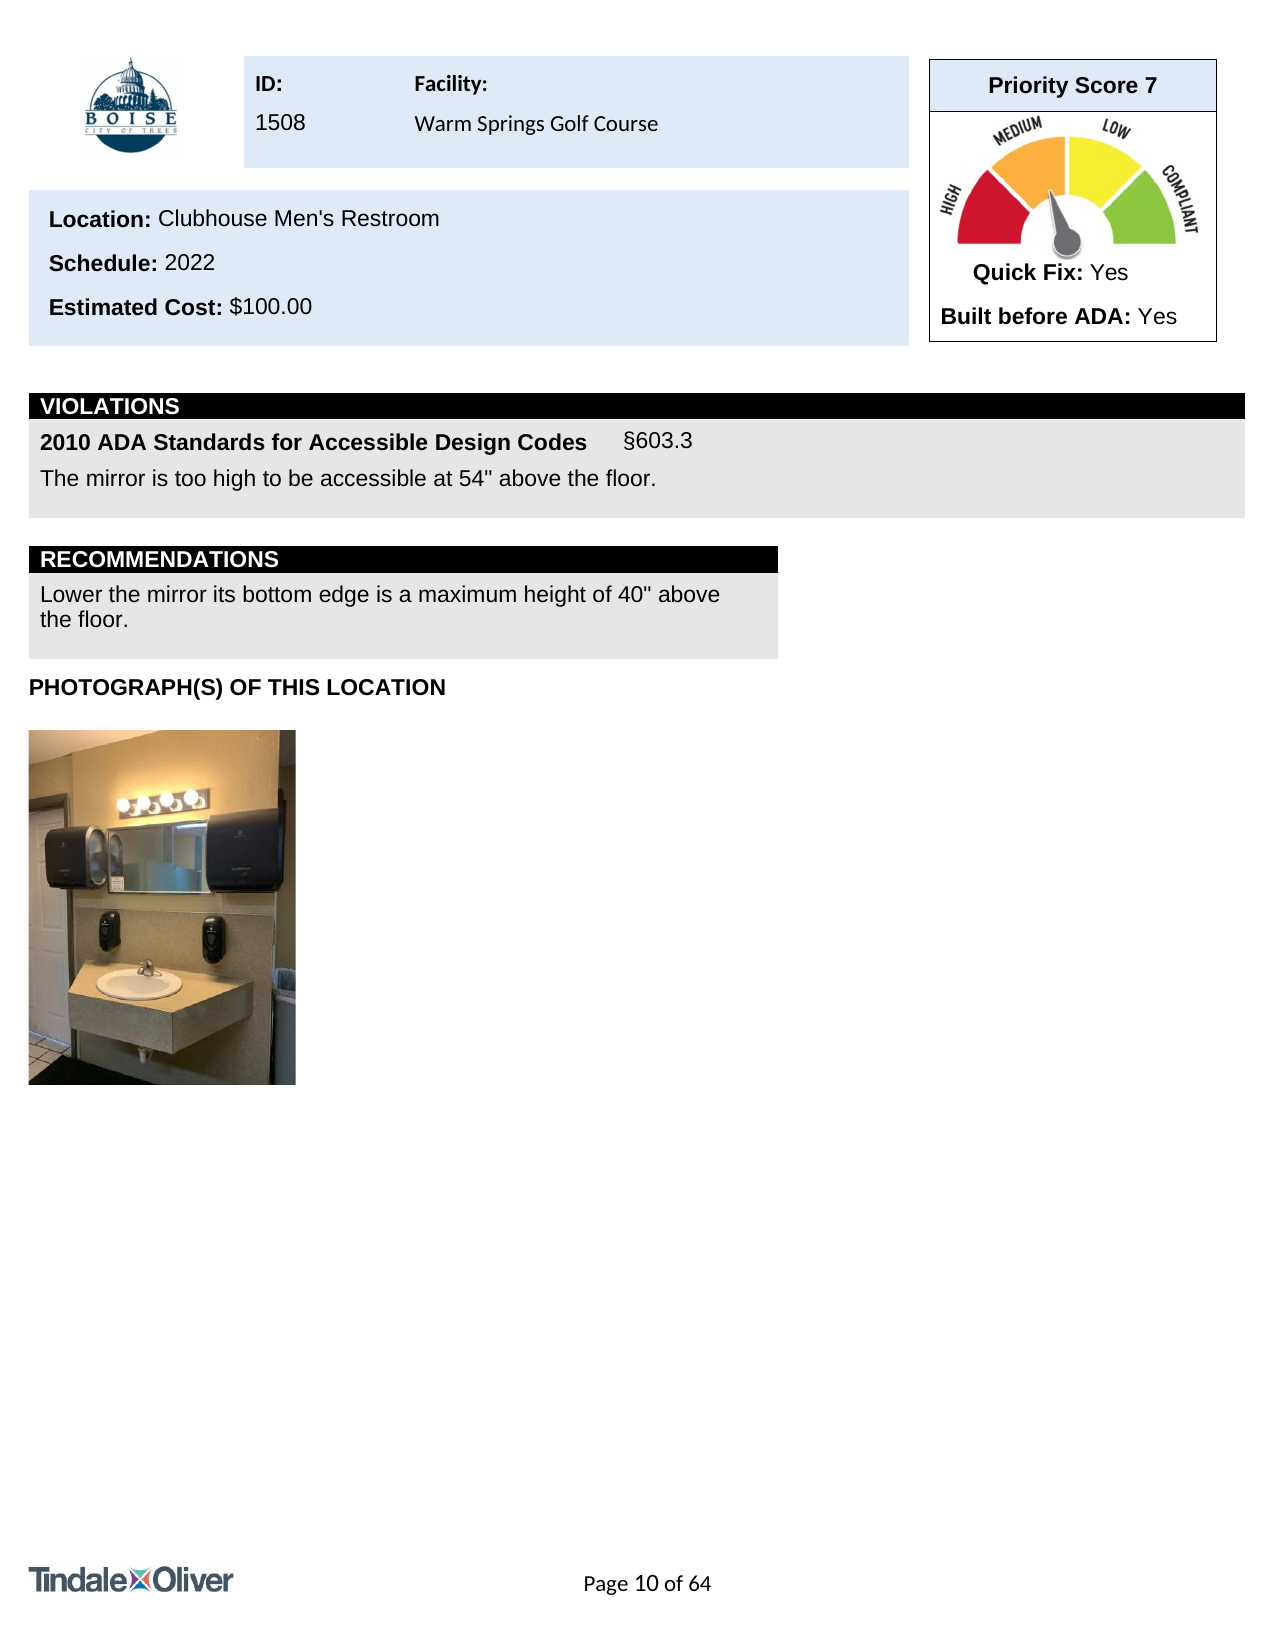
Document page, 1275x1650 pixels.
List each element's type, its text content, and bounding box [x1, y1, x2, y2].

table_header [29, 56, 243, 168]
table_cell Lower the mirror its bottom edge is a maximum height of 40" above the floor. [29, 573, 778, 659]
subtitle PHOTOGRAPH(S) OF THIS LOCATION [28, 673, 1246, 700]
table_header VIOLATIONS [29, 393, 1245, 419]
table_cell 2010 ADA Standards for Accessible Design Codes §603.3 The mirror is too high to be accessible at 54" above the floor. [29, 420, 1245, 518]
table_header Location: Clubhouse Men's Restroom Schedule: 2022 Estimated Cost: $100.00 [29, 190, 909, 346]
table_cell Quick Fix: Yes Built before ADA: Yes [930, 112, 1216, 341]
table_header ID: 1508 [244, 56, 403, 168]
picture [84, 56, 178, 154]
table_header Facility: Warm Springs Golf Course [403, 56, 909, 168]
table_header Priority Score 7 [930, 60, 1216, 111]
picture [938, 112, 1202, 260]
picture [28, 1566, 234, 1592]
picture [28, 730, 296, 1085]
table_header RECOMMENDATIONS [29, 546, 778, 573]
